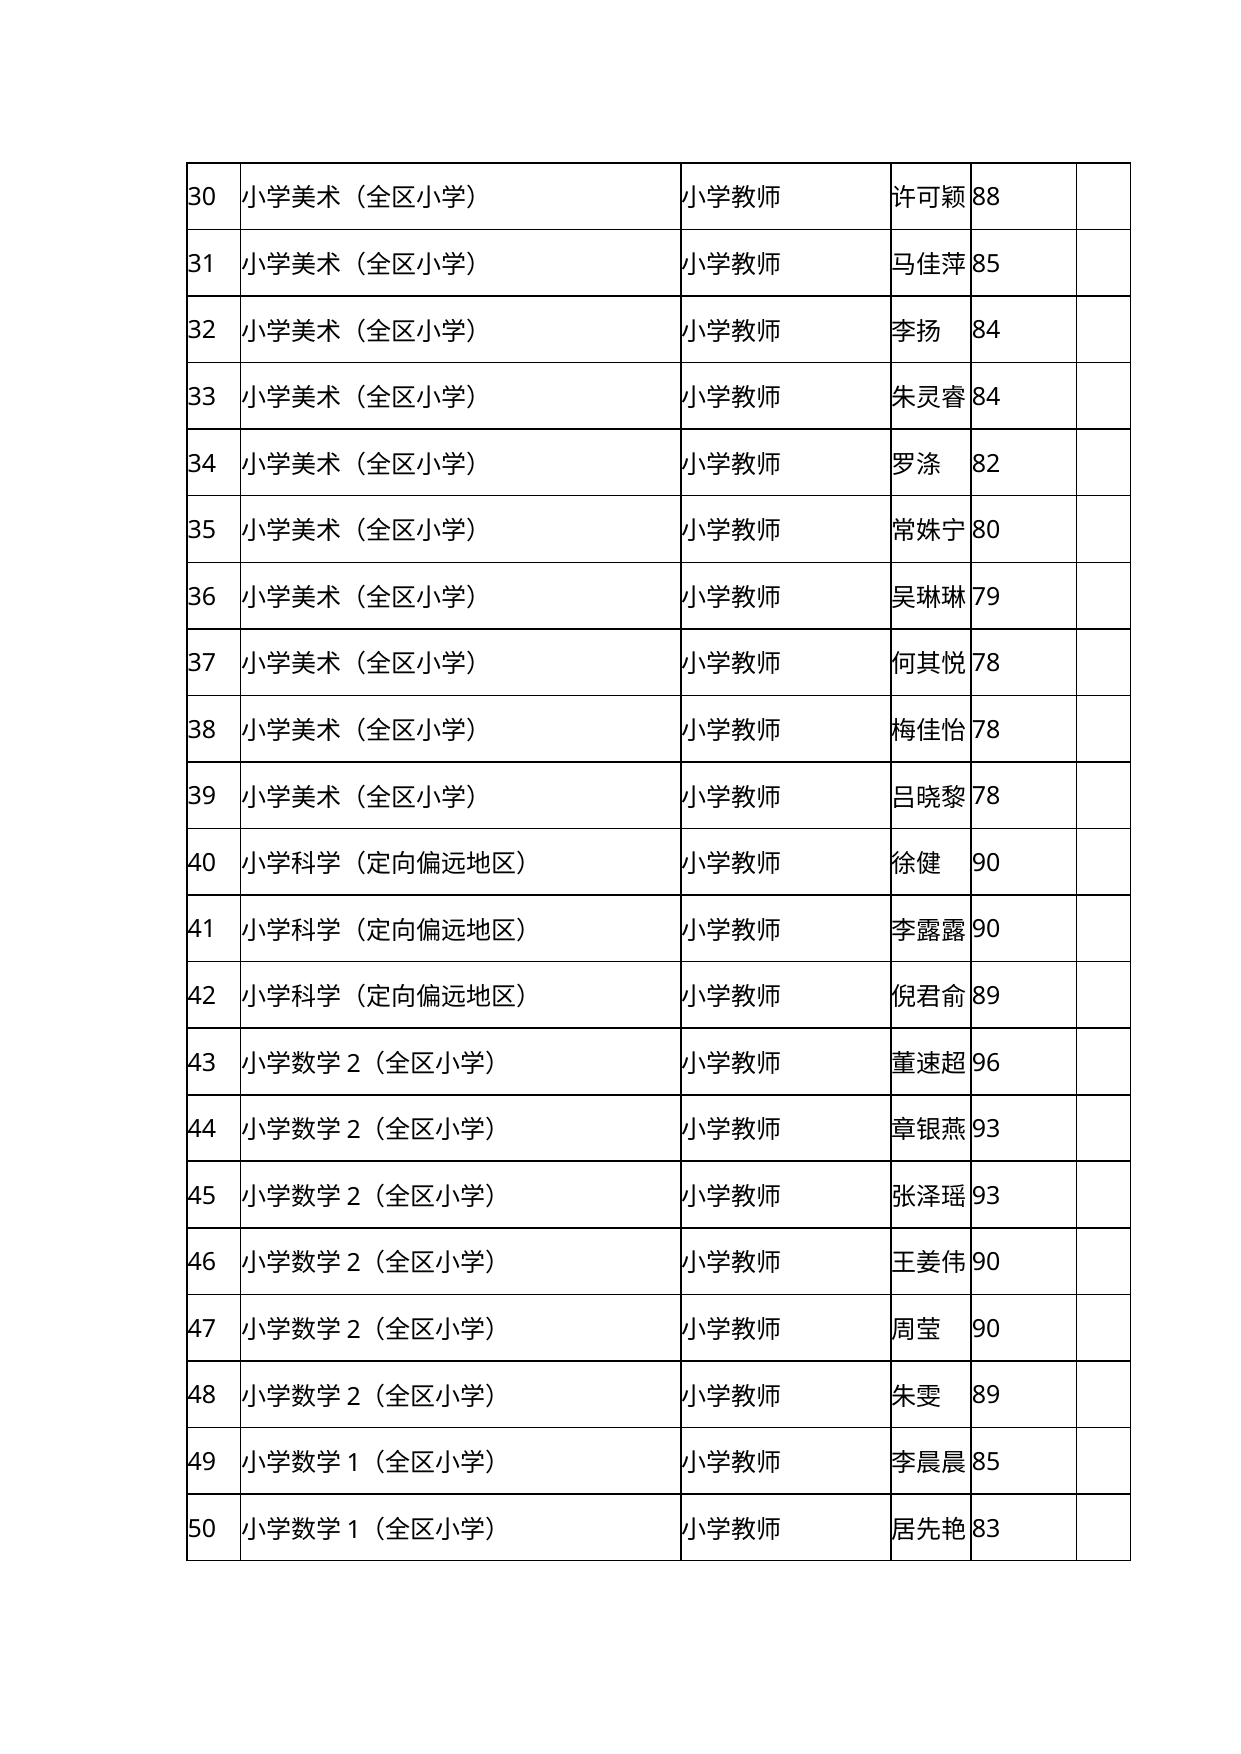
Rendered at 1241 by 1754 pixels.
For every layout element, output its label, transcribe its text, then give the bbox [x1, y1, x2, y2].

table_cell 小学科学（定向偏远地区） [241, 896, 680, 961]
table_cell 张泽瑶 [892, 1162, 970, 1227]
table_cell 46 [188, 1229, 240, 1293]
table_cell 小学教师 [682, 829, 890, 894]
table_cell 34 [188, 430, 240, 495]
table_cell 30 [188, 164, 240, 228]
table_cell 90 [972, 1295, 1076, 1360]
table_cell 80 [972, 496, 1076, 561]
table_cell 小学教师 [682, 1295, 890, 1360]
table_cell 小学教师 [682, 230, 890, 295]
table_cell 93 [972, 1162, 1076, 1227]
table_cell 88 [972, 164, 1076, 228]
table_cell 48 [188, 1362, 240, 1427]
table_cell 小学美术（全区小学） [241, 363, 680, 428]
table_cell 王姜伟 [892, 1229, 970, 1293]
table_cell 小学教师 [682, 164, 890, 228]
table_cell 小学教师 [682, 1495, 890, 1560]
table_cell 小学教师 [682, 1029, 890, 1094]
table_cell [1077, 496, 1130, 561]
table_cell 小学数学1（全区小学） [241, 1495, 680, 1560]
table_cell 小学数学2（全区小学） [241, 1229, 680, 1293]
table_cell 小学数学2（全区小学） [241, 1162, 680, 1227]
table_cell [1077, 430, 1130, 495]
table_cell [1077, 1362, 1130, 1427]
table_cell 常姝宁 [892, 496, 970, 561]
table_cell [1077, 896, 1130, 961]
table_cell 小学数学2（全区小学） [241, 1029, 680, 1094]
table_cell [1077, 1495, 1130, 1560]
table_cell 小学教师 [682, 1362, 890, 1427]
table_cell 49 [188, 1428, 240, 1493]
table_cell 小学数学2（全区小学） [241, 1096, 680, 1160]
table_cell 39 [188, 763, 240, 828]
table_cell 33 [188, 363, 240, 428]
table_cell 何其悦 [892, 630, 970, 694]
table_cell 小学美术（全区小学） [241, 496, 680, 561]
table_cell [1077, 696, 1130, 761]
table_cell 吴琳琳 [892, 563, 970, 628]
table_cell 小学美术（全区小学） [241, 297, 680, 362]
table_cell 82 [972, 430, 1076, 495]
table_cell 78 [972, 763, 1076, 828]
table_cell 小学数学1（全区小学） [241, 1428, 680, 1493]
table_cell 42 [188, 962, 240, 1027]
table_cell 89 [972, 962, 1076, 1027]
table_cell 小学数学2（全区小学） [241, 1362, 680, 1427]
table_cell 小学教师 [682, 363, 890, 428]
table_cell 小学美术（全区小学） [241, 696, 680, 761]
table_cell 79 [972, 563, 1076, 628]
table_cell 小学教师 [682, 1096, 890, 1160]
table_cell 90 [972, 1229, 1076, 1293]
table_cell 78 [972, 630, 1076, 694]
table_cell 马佳萍 [892, 230, 970, 295]
table_cell 37 [188, 630, 240, 694]
table_cell 梅佳怡 [892, 696, 970, 761]
table_cell 89 [972, 1362, 1076, 1427]
table_cell [1077, 1229, 1130, 1293]
table_cell 小学数学2（全区小学） [241, 1295, 680, 1360]
table_cell 小学教师 [682, 896, 890, 961]
table_cell [1077, 962, 1130, 1027]
table_cell 居先艳 [892, 1495, 970, 1560]
table_cell 32 [188, 297, 240, 362]
table_cell 李露露 [892, 896, 970, 961]
table_cell 小学教师 [682, 962, 890, 1027]
table_cell 小学美术（全区小学） [241, 763, 680, 828]
table_cell 吕晓黎 [892, 763, 970, 828]
table_cell 84 [972, 363, 1076, 428]
table_cell 44 [188, 1096, 240, 1160]
table_cell 小学美术（全区小学） [241, 230, 680, 295]
table_cell [1077, 297, 1130, 362]
table_cell 31 [188, 230, 240, 295]
table_cell 43 [188, 1029, 240, 1094]
table_cell 小学美术（全区小学） [241, 630, 680, 694]
table_cell 小学科学（定向偏远地区） [241, 829, 680, 894]
table_cell 徐健 [892, 829, 970, 894]
table_cell 朱灵睿 [892, 363, 970, 428]
table_cell [1077, 1029, 1130, 1094]
table_cell 40 [188, 829, 240, 894]
table_cell [1077, 363, 1130, 428]
table_cell 36 [188, 563, 240, 628]
table_cell 47 [188, 1295, 240, 1360]
table_cell 李扬 [892, 297, 970, 362]
table_cell 90 [972, 829, 1076, 894]
table_cell 朱雯 [892, 1362, 970, 1427]
table_cell 小学教师 [682, 496, 890, 561]
table_cell 35 [188, 496, 240, 561]
table_cell [1077, 563, 1130, 628]
table_cell 小学美术（全区小学） [241, 164, 680, 228]
table_cell 周莹 [892, 1295, 970, 1360]
table_cell 78 [972, 696, 1076, 761]
table_cell 章银燕 [892, 1096, 970, 1160]
table_cell 小学教师 [682, 696, 890, 761]
table_cell 小学美术（全区小学） [241, 430, 680, 495]
table_cell 41 [188, 896, 240, 961]
table_cell 38 [188, 696, 240, 761]
table_cell 小学科学（定向偏远地区） [241, 962, 680, 1027]
table_cell 许可颖 [892, 164, 970, 228]
table_cell 45 [188, 1162, 240, 1227]
table_cell [1077, 829, 1130, 894]
table_cell 倪君俞 [892, 962, 970, 1027]
table_cell 小学教师 [682, 430, 890, 495]
table_cell 小学教师 [682, 630, 890, 694]
table_cell 董速超 [892, 1029, 970, 1094]
table_cell [1077, 1096, 1130, 1160]
table_cell 90 [972, 896, 1076, 961]
table_cell 李晨晨 [892, 1428, 970, 1493]
table_cell [1077, 230, 1130, 295]
table_cell [1077, 630, 1130, 694]
table_cell 小学教师 [682, 563, 890, 628]
table_cell 小学教师 [682, 1162, 890, 1227]
table_cell [1077, 164, 1130, 228]
table_cell 84 [972, 297, 1076, 362]
table_cell 93 [972, 1096, 1076, 1160]
table_cell 50 [188, 1495, 240, 1560]
table_cell 小学教师 [682, 1428, 890, 1493]
table_cell 小学教师 [682, 297, 890, 362]
table_cell 小学美术（全区小学） [241, 563, 680, 628]
table_cell [1077, 1162, 1130, 1227]
table_cell 小学教师 [682, 1229, 890, 1293]
table_cell 罗涤 [892, 430, 970, 495]
table_cell 85 [972, 1428, 1076, 1493]
table_cell [1077, 1428, 1130, 1493]
table_cell [1077, 1295, 1130, 1360]
table_cell 小学教师 [682, 763, 890, 828]
table_cell 96 [972, 1029, 1076, 1094]
table_cell [1077, 763, 1130, 828]
table_cell 85 [972, 230, 1076, 295]
table_cell 83 [972, 1495, 1076, 1560]
